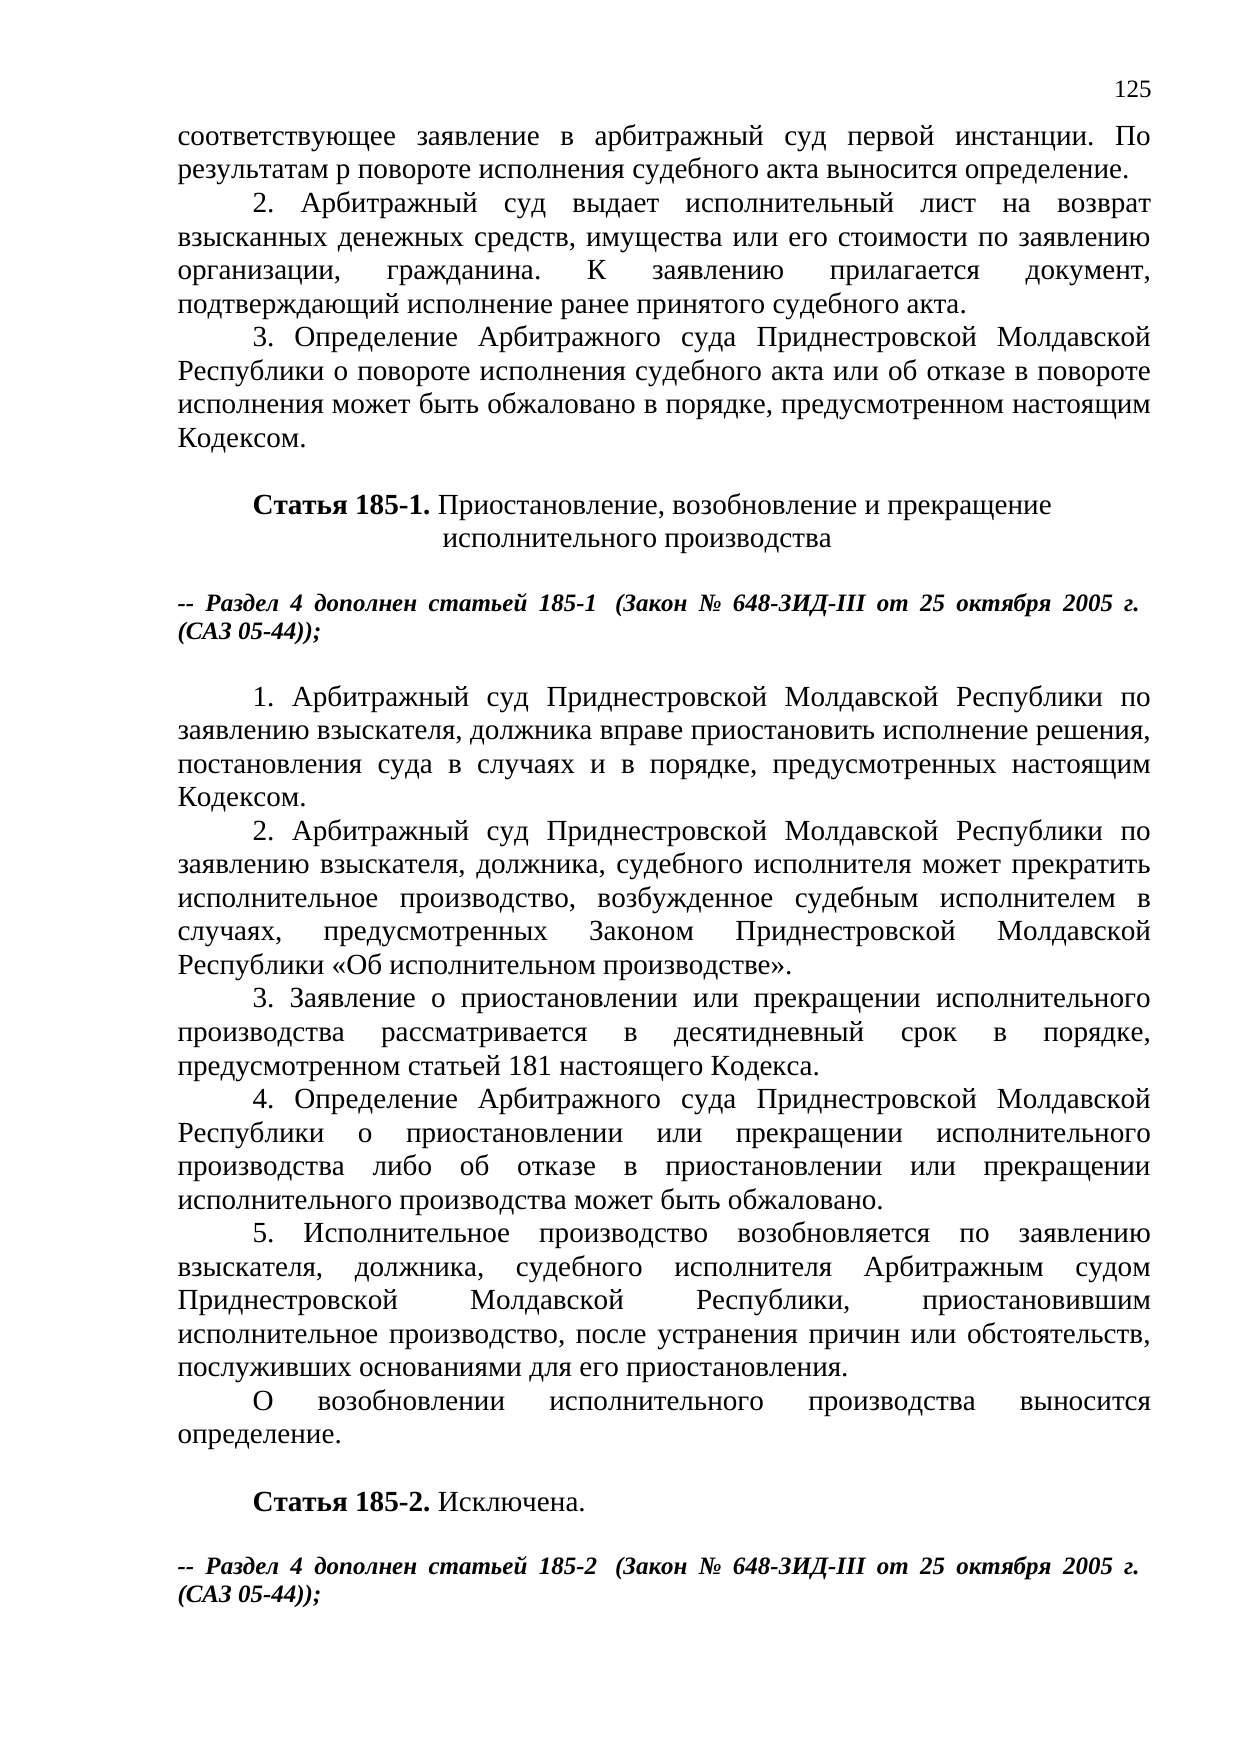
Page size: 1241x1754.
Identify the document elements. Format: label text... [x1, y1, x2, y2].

text 1. Арбитражный суд Приднестровской Молдавской Республики по заявлению взыскателя, должника вправе приостановить исполнение решения, постановления суда в случаях и в порядке, предусмотренных настоящим Кодексом. [177, 679, 1152, 813]
text 2. Арбитражный суд выдает исполнительный лист на возврат взысканных денежных средств, имущества или его стоимости по заявлению организации, гражданина. К заявлению прилагается документ, подтверждающий исполнение ранее принятого судебного акта. [177, 185, 1152, 319]
text -- Раздел 4 дополнен статьей 185-2 (Закон № 648-ЗИД-III от 25 октября . (САЗ 05-44)); [177, 1551, 1152, 1608]
text исполнительного производства [397, 521, 1152, 554]
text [177, 118, 1152, 185]
text 4. Определение Арбитражного суда Приднестровской Молдавской Республики о приостановлении или прекращении исполнительного производства либо об отказе в приостановлении или прекращении исполнительного производства может быть обжаловано. [177, 1081, 1152, 1215]
text 5. Исполнительное производство возобновляется по заявлению взыскателя, должника, судебного исполнителя Арбитражным судом Приднестровской Молдавской Республики, приостановившим исполнительное производство, после устранения причин или обстоятельств, послуживших основаниями для его приостановления. [177, 1215, 1152, 1383]
text Статья 185-1. Приостановление, возобновление и прекращение [177, 487, 1152, 521]
text 3. Заявление о приостановлении или прекращении исполнительного производства рассматривается в десятидневный срок в порядке, предусмотренном статьей 181 настоящего Кодекса. [177, 981, 1152, 1081]
text 3. Определение Арбитражного суда Приднестровской Молдавской Республики о повороте исполнения судебного акта или об отказе в повороте исполнения может быть обжаловано в порядке, предусмотренном настоящим Кодексом. [177, 319, 1152, 453]
text 2. Арбитражный суд Приднестровской Молдавской Республики по заявлению взыскателя, должника, судебного исполнителя может прекратить исполнительное производство, возбужденное судебным исполнителем в случаях, предусмотренных Законом Приднестровской Молдавской Республики «Об исполнительном производстве». [177, 813, 1152, 981]
text Статья 185-2. Исключена. [177, 1484, 1152, 1517]
text -- Раздел 4 дополнен статьей 185-1 (Закон № 648-ЗИД-III от 25 октября . (САЗ 05-44)); [177, 588, 1152, 645]
text О возобновлении исполнительного производства выносится определение. [177, 1383, 1152, 1450]
